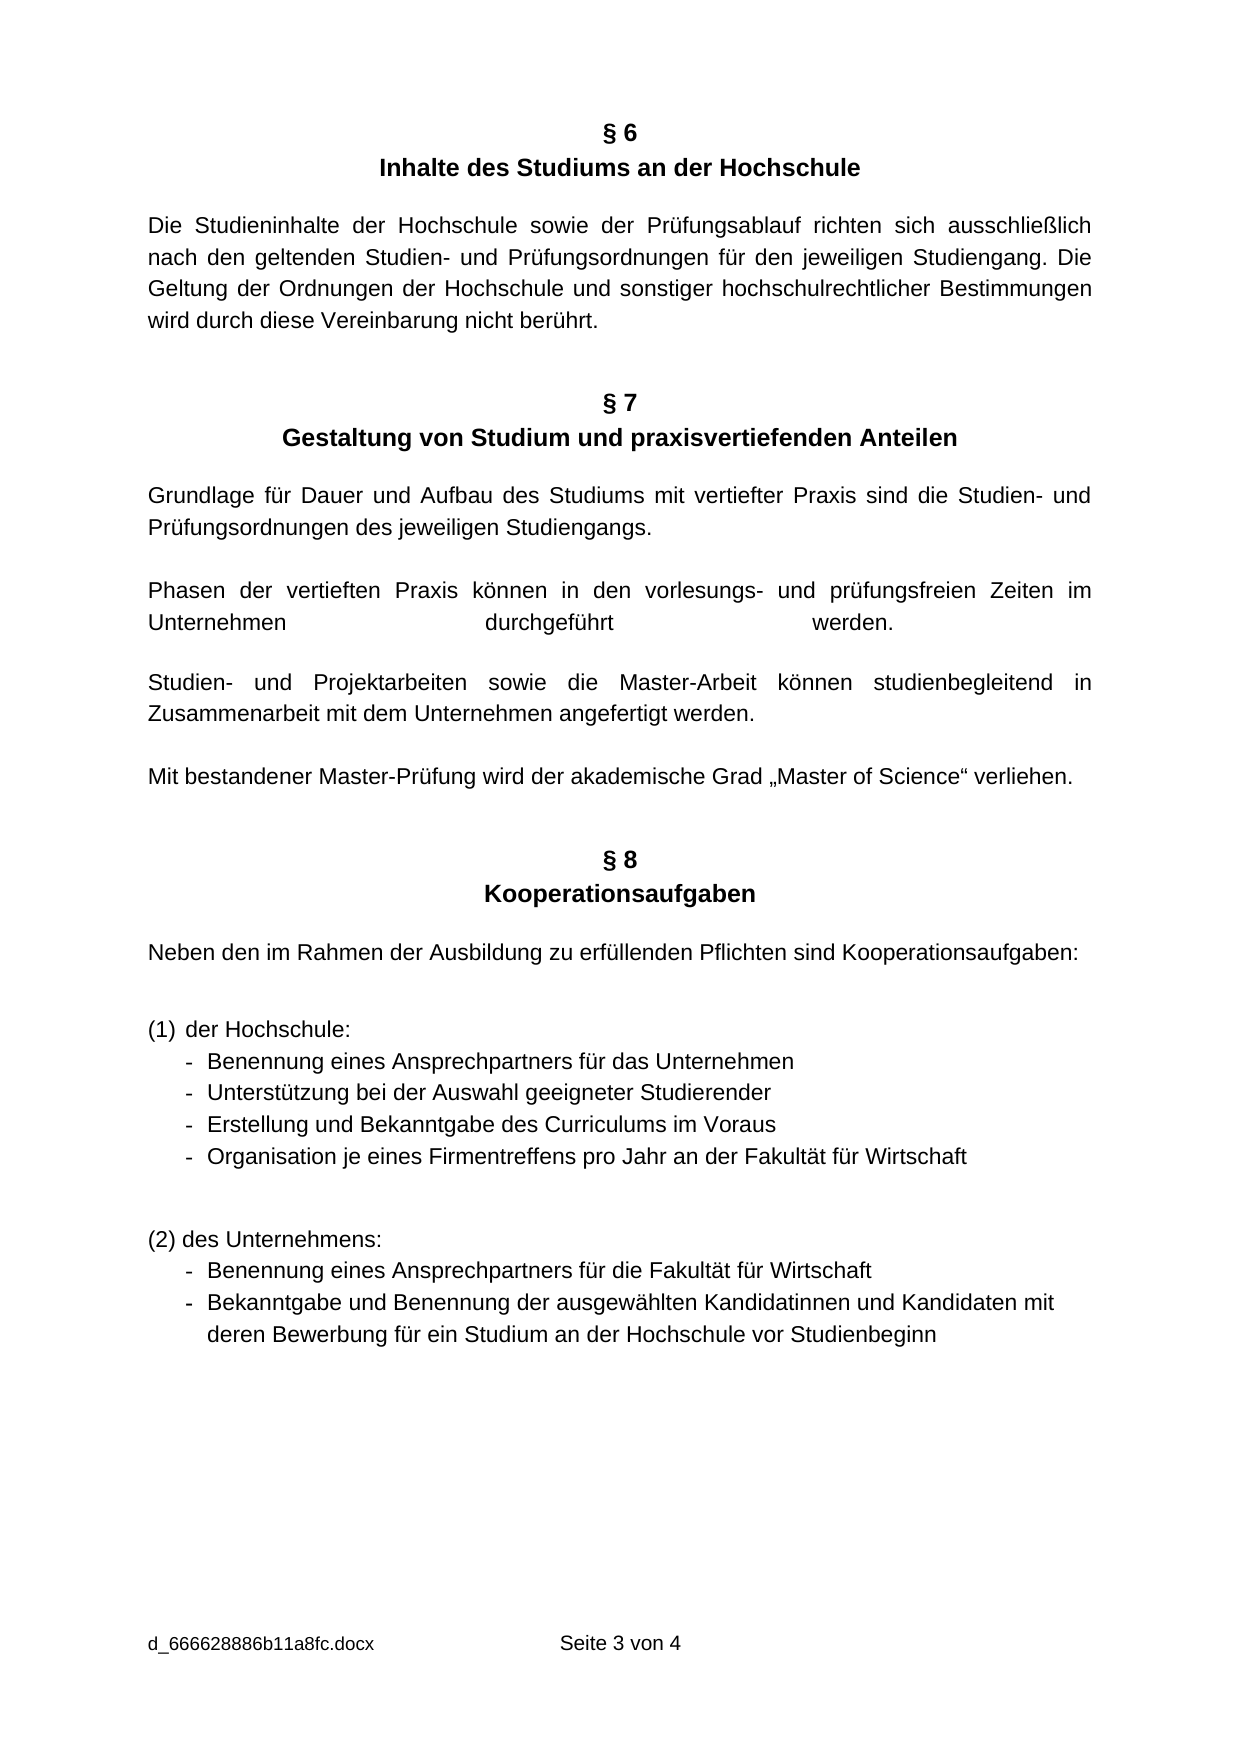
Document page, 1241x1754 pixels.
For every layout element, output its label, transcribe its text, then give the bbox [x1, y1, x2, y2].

text § 8 Kooperationsaufgaben [148, 845, 1092, 908]
list der Hochschule: [148, 1016, 1092, 1042]
text Mit bestandener Master-Prüfung wird der akademische Grad „Master of Science“ verliehen. [148, 763, 1092, 789]
text § 6 Inhalte des Studiums an der Hochschule [148, 118, 1092, 181]
text Die Studieninhalte der Hochschule sowie der Prüfungsablauf richten sich ausschließlich nach den geltenden Studien- und Prüfungsordnungen für den jeweiligen Studiengang. Die Geltung der Ordnungen der Hochschule und sonstiger hochschulrechtlicher Bestimmungen wird durch diese Vereinbarung nicht berührt. [148, 212, 1092, 333]
text (2) des Unternehmens: [148, 1226, 1092, 1252]
list Benennung eines Ansprechpartners für das Unternehmen [185, 1048, 1092, 1074]
text Phasen der vertieften Praxis können in den vorlesungs- und prüfungsfreien Zeiten im Unternehmen durchgeführt werden. [148, 577, 1092, 664]
list Organisation je eines Firmentreffens pro Jahr an der Fakultät für Wirtschaft [185, 1143, 1092, 1198]
text Neben den im Rahmen der Ausbildung zu erfüllenden Pflichten sind Kooperationsaufgaben: [148, 939, 1092, 965]
list Bekanntgabe und Benennung der ausgewählten Kandidatinnen und Kandidaten mit deren Bewerbung für ein Studium an der Hochschule vor Studienbeginn [185, 1289, 1092, 1347]
list Erstellung und Bekanntgabe des Curriculums im Voraus [185, 1111, 1092, 1137]
list Unterstützung bei der Auswahl geeigneter Studierender [185, 1079, 1092, 1106]
list Benennung eines Ansprechpartners für die Fakultät für Wirtschaft [185, 1257, 1092, 1284]
text Studien- und Projektarbeiten sowie die Master-Arbeit können studienbegleitend in Zusammenarbeit mit dem Unternehmen angefertigt werden. [148, 668, 1092, 726]
text § 7 Gestaltung von Studium und praxisvertiefenden Anteilen [148, 388, 1092, 452]
text Grundlage für Dauer und Aufbau des Studiums mit vertiefter Praxis sind die Studien- und Prüfungsordnungen des jeweiligen Studiengangs. [148, 482, 1092, 540]
